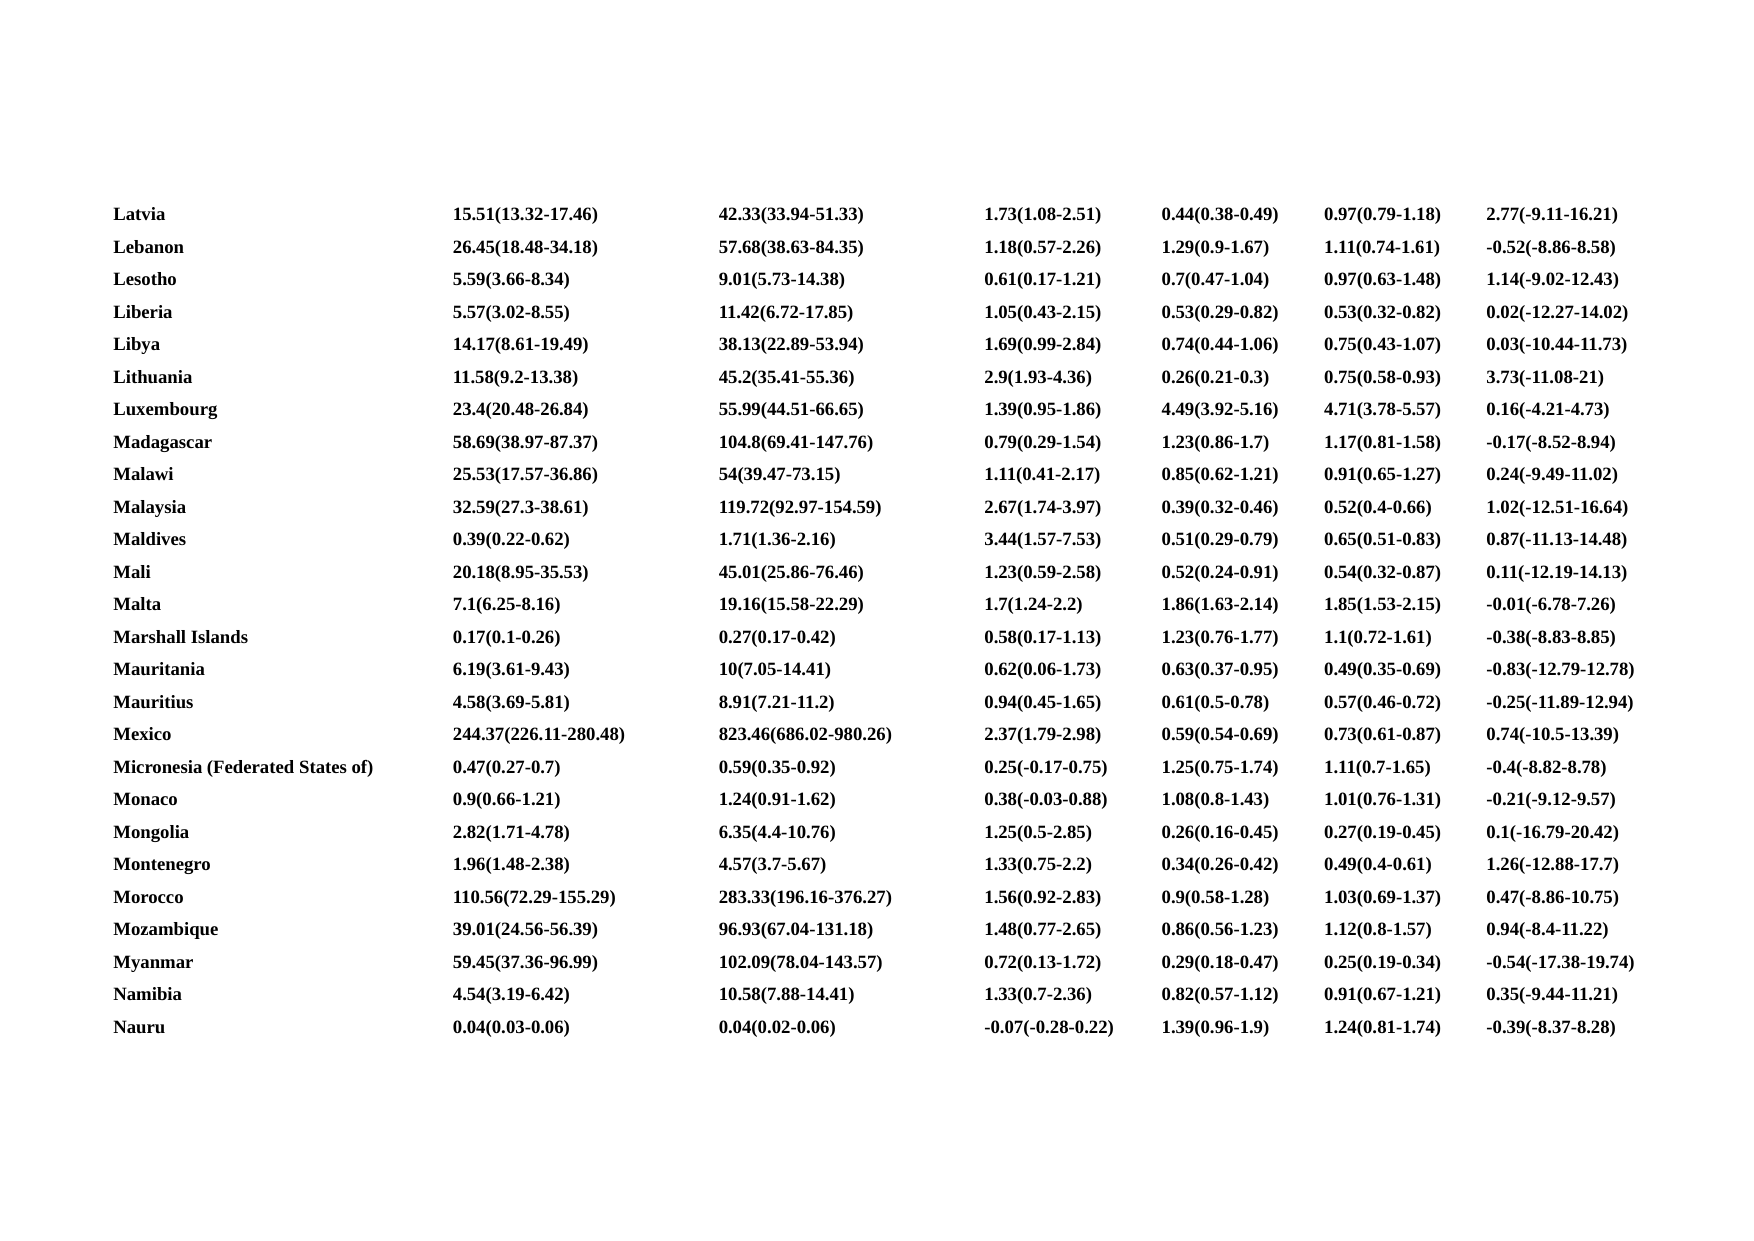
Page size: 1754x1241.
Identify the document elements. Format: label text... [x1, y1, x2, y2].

table_cell 9.01(5.73-14.38) [707, 263, 973, 295]
table_cell 6.19(3.61-9.43) [441, 653, 707, 685]
table_cell 7.1(6.25-8.16) [441, 588, 707, 620]
table_cell 1.02(-12.51-16.64) [1475, 490, 1652, 523]
table_cell 32.59(27.3-38.61) [441, 490, 707, 523]
table_cell 1.23(0.86-1.7) [1150, 425, 1313, 458]
table_cell 0.16(-4.21-4.73) [1475, 393, 1652, 425]
table_cell Lesotho [102, 263, 441, 295]
table_cell 0.73(0.61-0.87) [1313, 718, 1475, 750]
table_cell 0.35(-9.44-11.21) [1475, 978, 1652, 1010]
table_cell Malawi [102, 458, 441, 490]
table_cell 26.45(18.48-34.18) [441, 230, 707, 263]
table_cell 0.58(0.17-1.13) [973, 620, 1150, 653]
table_cell 1.23(0.76-1.77) [1150, 620, 1313, 653]
table_cell 39.01(24.56-56.39) [441, 913, 707, 945]
table_cell 1.39(0.95-1.86) [973, 393, 1150, 425]
table_cell 10.58(7.88-14.41) [707, 978, 973, 1010]
table_cell 0.04(0.02-0.06) [707, 1010, 973, 1043]
table_cell 0.17(0.1-0.26) [441, 620, 707, 653]
table_cell 1.17(0.81-1.58) [1313, 425, 1475, 458]
table_cell 55.99(44.51-66.65) [707, 393, 973, 425]
table_cell 110.56(72.29-155.29) [441, 880, 707, 913]
table_cell Mauritania [102, 653, 441, 685]
table_cell 14.17(8.61-19.49) [441, 328, 707, 360]
table_cell 119.72(92.97-154.59) [707, 490, 973, 523]
table_cell 1.11(0.41-2.17) [973, 458, 1150, 490]
table_cell -0.39(-8.37-8.28) [1475, 1010, 1652, 1043]
table_cell 0.57(0.46-0.72) [1313, 685, 1475, 718]
table_cell 0.61(0.5-0.78) [1150, 685, 1313, 718]
table_cell 1.73(1.08-2.51) [973, 198, 1150, 230]
table_cell 1.33(0.75-2.2) [973, 848, 1150, 880]
table_cell 0.47(-8.86-10.75) [1475, 880, 1652, 913]
table_cell 54(39.47-73.15) [707, 458, 973, 490]
table_cell 1.25(0.5-2.85) [973, 815, 1150, 848]
table_cell 0.27(0.17-0.42) [707, 620, 973, 653]
table_cell 3.73(-11.08-21) [1475, 360, 1652, 393]
table_cell 1.11(0.7-1.65) [1313, 750, 1475, 783]
table_cell 3.44(1.57-7.53) [973, 523, 1150, 555]
table_cell 1.69(0.99-2.84) [973, 328, 1150, 360]
table_cell 8.91(7.21-11.2) [707, 685, 973, 718]
table_cell 0.25(0.19-0.34) [1313, 945, 1475, 978]
table_cell 1.39(0.96-1.9) [1150, 1010, 1313, 1043]
table_cell -0.54(-17.38-19.74) [1475, 945, 1652, 978]
table_cell Micronesia (Federated States of) [102, 750, 441, 783]
table_cell Luxembourg [102, 393, 441, 425]
table_cell -0.25(-11.89-12.94) [1475, 685, 1652, 718]
table_cell 102.09(78.04-143.57) [707, 945, 973, 978]
table_cell 0.52(0.4-0.66) [1313, 490, 1475, 523]
table_cell 2.77(-9.11-16.21) [1475, 198, 1652, 230]
table_cell 1.24(0.81-1.74) [1313, 1010, 1475, 1043]
table_cell 0.7(0.47-1.04) [1150, 263, 1313, 295]
table_cell 10(7.05-14.41) [707, 653, 973, 685]
table_cell 0.24(-9.49-11.02) [1475, 458, 1652, 490]
table_cell 1.86(1.63-2.14) [1150, 588, 1313, 620]
table_cell 25.53(17.57-36.86) [441, 458, 707, 490]
table_cell 0.49(0.35-0.69) [1313, 653, 1475, 685]
table_cell 0.26(0.16-0.45) [1150, 815, 1313, 848]
table_cell 0.91(0.67-1.21) [1313, 978, 1475, 1010]
table_cell 57.68(38.63-84.35) [707, 230, 973, 263]
table_cell 11.42(6.72-17.85) [707, 295, 973, 328]
table_cell 0.63(0.37-0.95) [1150, 653, 1313, 685]
table_cell -0.4(-8.82-8.78) [1475, 750, 1652, 783]
table_cell 283.33(196.16-376.27) [707, 880, 973, 913]
table_cell 59.45(37.36-96.99) [441, 945, 707, 978]
table_cell 0.65(0.51-0.83) [1313, 523, 1475, 555]
table_cell 1.1(0.72-1.61) [1313, 620, 1475, 653]
table_cell Maldives [102, 523, 441, 555]
table_cell 0.49(0.4-0.61) [1313, 848, 1475, 880]
table_cell 20.18(8.95-35.53) [441, 555, 707, 588]
table_cell 0.72(0.13-1.72) [973, 945, 1150, 978]
table_cell Mongolia [102, 815, 441, 848]
table_cell 5.57(3.02-8.55) [441, 295, 707, 328]
table_cell 0.04(0.03-0.06) [441, 1010, 707, 1043]
table_cell Mauritius [102, 685, 441, 718]
table_cell 0.97(0.79-1.18) [1313, 198, 1475, 230]
table_cell 1.96(1.48-2.38) [441, 848, 707, 880]
table_cell 0.53(0.29-0.82) [1150, 295, 1313, 328]
table_cell 1.11(0.74-1.61) [1313, 230, 1475, 263]
table_cell 1.48(0.77-2.65) [973, 913, 1150, 945]
table_cell 1.23(0.59-2.58) [973, 555, 1150, 588]
table_cell 4.49(3.92-5.16) [1150, 393, 1313, 425]
table_cell 15.51(13.32-17.46) [441, 198, 707, 230]
table_cell 4.58(3.69-5.81) [441, 685, 707, 718]
table_cell 1.14(-9.02-12.43) [1475, 263, 1652, 295]
table_cell 1.05(0.43-2.15) [973, 295, 1150, 328]
table_cell Madagascar [102, 425, 441, 458]
table_cell 0.97(0.63-1.48) [1313, 263, 1475, 295]
table_cell Mozambique [102, 913, 441, 945]
table_cell -0.01(-6.78-7.26) [1475, 588, 1652, 620]
table_cell -0.83(-12.79-12.78) [1475, 653, 1652, 685]
table_cell Latvia [102, 198, 441, 230]
table_cell -0.52(-8.86-8.58) [1475, 230, 1652, 263]
table_cell 0.79(0.29-1.54) [973, 425, 1150, 458]
table_cell 0.94(-8.4-11.22) [1475, 913, 1652, 945]
table_cell 0.39(0.32-0.46) [1150, 490, 1313, 523]
table_cell 1.03(0.69-1.37) [1313, 880, 1475, 913]
table_cell 1.26(-12.88-17.7) [1475, 848, 1652, 880]
table_cell 0.61(0.17-1.21) [973, 263, 1150, 295]
table_cell 0.02(-12.27-14.02) [1475, 295, 1652, 328]
table_cell 1.25(0.75-1.74) [1150, 750, 1313, 783]
table_cell 0.25(-0.17-0.75) [973, 750, 1150, 783]
table_cell 0.26(0.21-0.3) [1150, 360, 1313, 393]
table_cell 2.67(1.74-3.97) [973, 490, 1150, 523]
table_cell 0.27(0.19-0.45) [1313, 815, 1475, 848]
table_cell 58.69(38.97-87.37) [441, 425, 707, 458]
table_cell 1.33(0.7-2.36) [973, 978, 1150, 1010]
table_cell -0.07(-0.28-0.22) [973, 1010, 1150, 1043]
table_cell Myanmar [102, 945, 441, 978]
table_cell 2.9(1.93-4.36) [973, 360, 1150, 393]
table_cell Lebanon [102, 230, 441, 263]
table_cell 1.24(0.91-1.62) [707, 783, 973, 815]
table_cell 0.74(0.44-1.06) [1150, 328, 1313, 360]
table_cell 0.54(0.32-0.87) [1313, 555, 1475, 588]
table_cell 96.93(67.04-131.18) [707, 913, 973, 945]
table_cell 0.94(0.45-1.65) [973, 685, 1150, 718]
table_cell 0.87(-11.13-14.48) [1475, 523, 1652, 555]
table_cell 244.37(226.11-280.48) [441, 718, 707, 750]
table_cell 11.58(9.2-13.38) [441, 360, 707, 393]
table_cell Libya [102, 328, 441, 360]
table_cell 0.86(0.56-1.23) [1150, 913, 1313, 945]
table_cell 1.85(1.53-2.15) [1313, 588, 1475, 620]
table_cell Monaco [102, 783, 441, 815]
table_cell 42.33(33.94-51.33) [707, 198, 973, 230]
table_cell 1.7(1.24-2.2) [973, 588, 1150, 620]
table_cell Namibia [102, 978, 441, 1010]
table_cell 4.71(3.78-5.57) [1313, 393, 1475, 425]
table_cell Montenegro [102, 848, 441, 880]
table_cell 38.13(22.89-53.94) [707, 328, 973, 360]
table_cell -0.21(-9.12-9.57) [1475, 783, 1652, 815]
table_cell 1.18(0.57-2.26) [973, 230, 1150, 263]
table_cell Marshall Islands [102, 620, 441, 653]
table_cell 2.37(1.79-2.98) [973, 718, 1150, 750]
table_cell Morocco [102, 880, 441, 913]
table_cell 0.85(0.62-1.21) [1150, 458, 1313, 490]
table_cell 0.9(0.58-1.28) [1150, 880, 1313, 913]
table_cell Mexico [102, 718, 441, 750]
table_cell Lithuania [102, 360, 441, 393]
table_cell 1.01(0.76-1.31) [1313, 783, 1475, 815]
table_cell 1.08(0.8-1.43) [1150, 783, 1313, 815]
table_cell 4.57(3.7-5.67) [707, 848, 973, 880]
table_cell 0.34(0.26-0.42) [1150, 848, 1313, 880]
table_cell 45.2(35.41-55.36) [707, 360, 973, 393]
table_cell Mali [102, 555, 441, 588]
table_cell 0.53(0.32-0.82) [1313, 295, 1475, 328]
table_cell 45.01(25.86-76.46) [707, 555, 973, 588]
table_cell 19.16(15.58-22.29) [707, 588, 973, 620]
table_cell 0.75(0.43-1.07) [1313, 328, 1475, 360]
table_cell 0.29(0.18-0.47) [1150, 945, 1313, 978]
table_cell 104.8(69.41-147.76) [707, 425, 973, 458]
table_cell 4.54(3.19-6.42) [441, 978, 707, 1010]
table_cell 0.44(0.38-0.49) [1150, 198, 1313, 230]
table_cell 0.1(-16.79-20.42) [1475, 815, 1652, 848]
table_cell -0.38(-8.83-8.85) [1475, 620, 1652, 653]
table_cell 0.03(-10.44-11.73) [1475, 328, 1652, 360]
table_cell 0.75(0.58-0.93) [1313, 360, 1475, 393]
table_cell 0.74(-10.5-13.39) [1475, 718, 1652, 750]
table_cell -0.17(-8.52-8.94) [1475, 425, 1652, 458]
table_cell 0.52(0.24-0.91) [1150, 555, 1313, 588]
table_cell Malaysia [102, 490, 441, 523]
table_cell 0.39(0.22-0.62) [441, 523, 707, 555]
table_cell 0.51(0.29-0.79) [1150, 523, 1313, 555]
table_cell 0.38(-0.03-0.88) [973, 783, 1150, 815]
table_cell 0.47(0.27-0.7) [441, 750, 707, 783]
table_cell 0.59(0.54-0.69) [1150, 718, 1313, 750]
table_cell 2.82(1.71-4.78) [441, 815, 707, 848]
table_cell 1.71(1.36-2.16) [707, 523, 973, 555]
table_cell 0.62(0.06-1.73) [973, 653, 1150, 685]
table_cell Liberia [102, 295, 441, 328]
table_cell 23.4(20.48-26.84) [441, 393, 707, 425]
table_cell 1.12(0.8-1.57) [1313, 913, 1475, 945]
table_cell 0.11(-12.19-14.13) [1475, 555, 1652, 588]
table_cell 0.9(0.66-1.21) [441, 783, 707, 815]
table_cell 0.59(0.35-0.92) [707, 750, 973, 783]
table_cell 0.82(0.57-1.12) [1150, 978, 1313, 1010]
table_cell 823.46(686.02-980.26) [707, 718, 973, 750]
table_cell 1.29(0.9-1.67) [1150, 230, 1313, 263]
table_cell 1.56(0.92-2.83) [973, 880, 1150, 913]
table_cell Nauru [102, 1010, 441, 1043]
table_cell 0.91(0.65-1.27) [1313, 458, 1475, 490]
table_cell Malta [102, 588, 441, 620]
table_cell 5.59(3.66-8.34) [441, 263, 707, 295]
table_cell 6.35(4.4-10.76) [707, 815, 973, 848]
